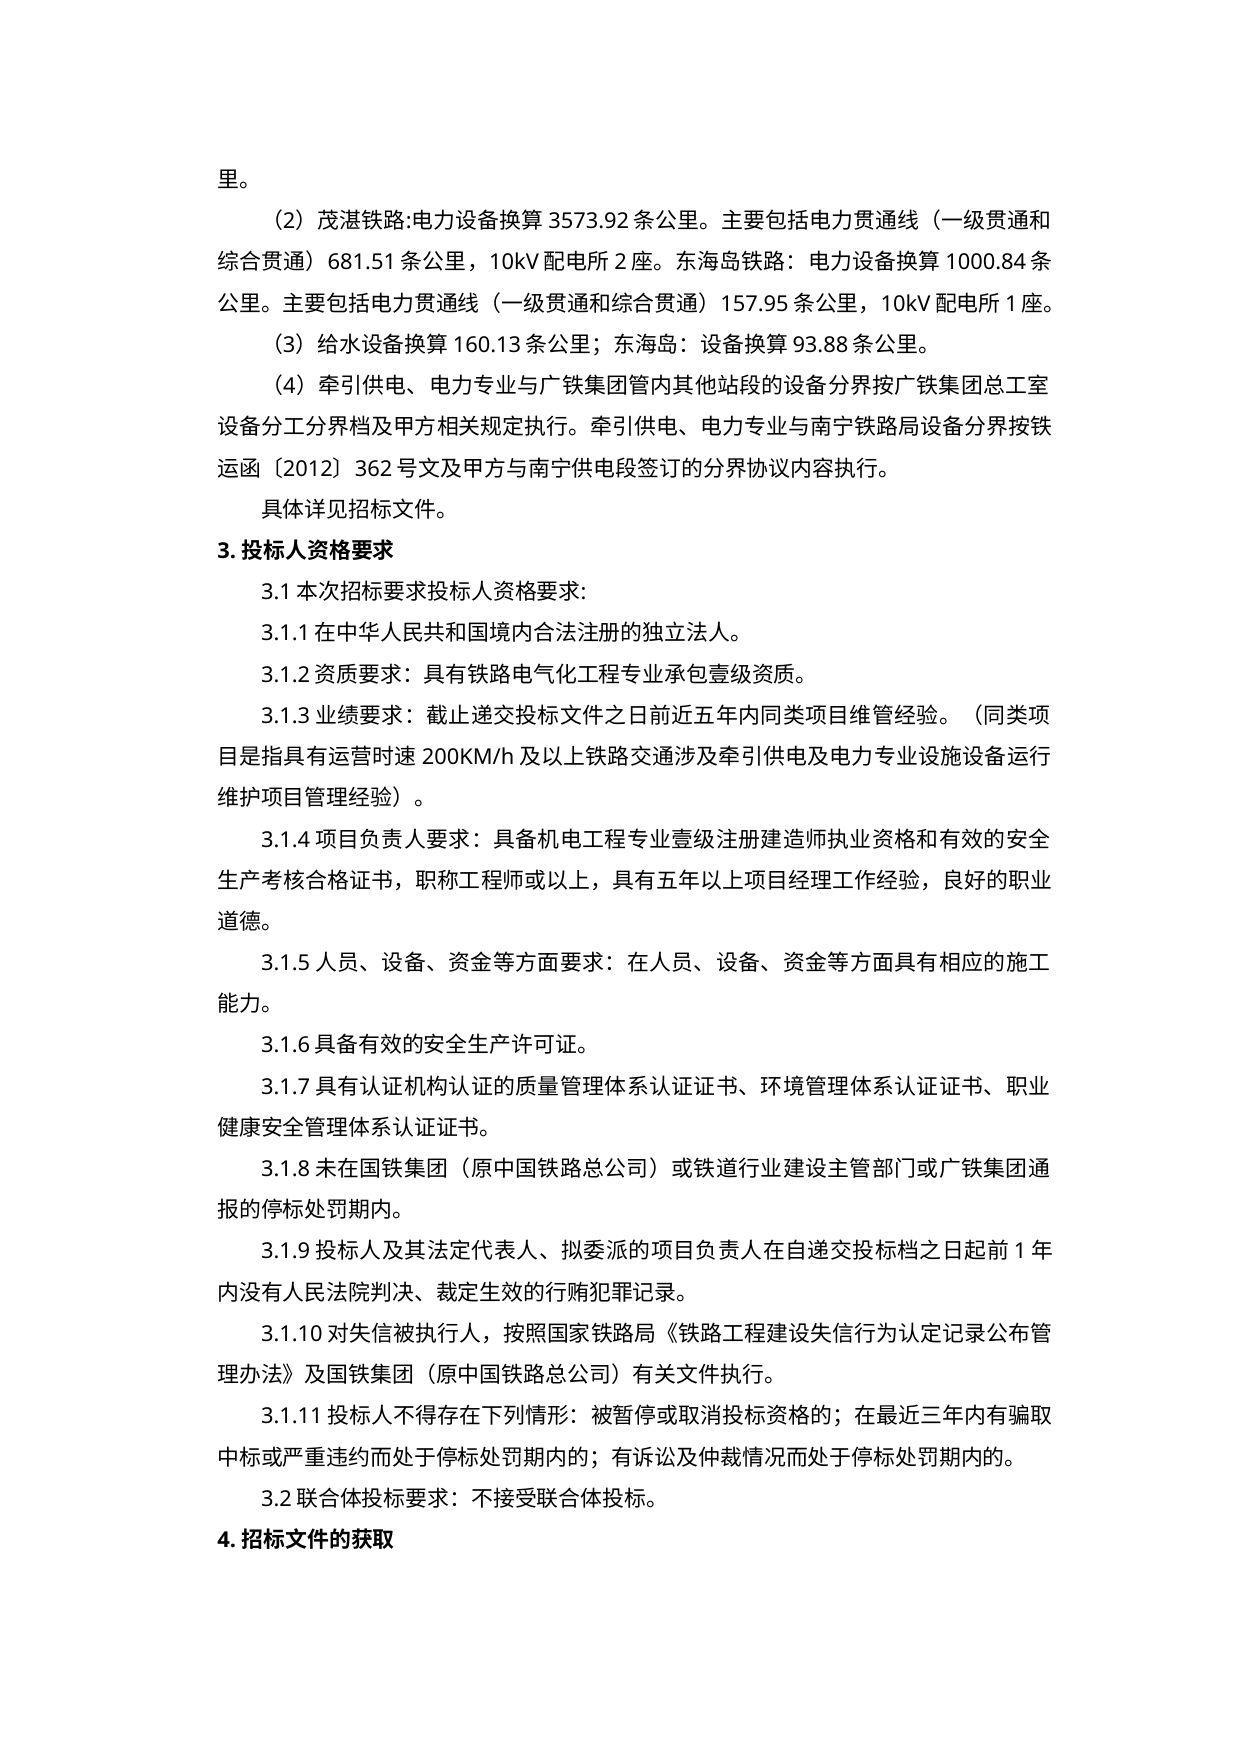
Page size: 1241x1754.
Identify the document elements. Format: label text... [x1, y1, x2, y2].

text 3.1.7具有认证机构认证的质量管理体系认证证书、环境管理体系认证证书、职业健康安全管理体系认证证书。 [217, 1069, 1053, 1142]
text 3.1.3业绩要求：截止递交投标文件之日前近五年内同类项目维管经验。（同类项目是指具有运营时速200KM/h及以上铁路交通涉及牵引供电及电力专业设施设备运行维护项目管理经验）。 [217, 698, 1053, 812]
text 3.1本次招标要求投标人资格要求: [217, 574, 1053, 606]
text 4. 招标文件的获取 [217, 1522, 1053, 1554]
text 3.1.9投标人及其法定代表人、拟委派的项目负责人在自递交投标档之日起前1年内没有人民法院判决、裁定生效的行贿犯罪记录。 [217, 1233, 1053, 1306]
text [217, 162, 1053, 194]
text 3.1.4项目负责人要求：具备机电工程专业壹级注册建造师执业资格和有效的安全生产考核合格证书，职称工程师或以上，具有五年以上项目经理工作经验，良好的职业道德。 [217, 822, 1053, 936]
text 具体详见招标文件。 [217, 492, 1053, 523]
text 3.1.2资质要求：具有铁路电气化工程专业承包壹级资质。 [217, 657, 1053, 688]
text （3）给水设备换算160.13条公里；东海岛：设备换算93.88条公里。 [217, 327, 1053, 359]
text 3.1.11投标人不得存在下列情形：被暂停或取消投标资格的；在最近三年内有骗取中标或严重违约而处于停标处罚期内的；有诉讼及仲裁情况而处于停标处罚期内的。 [217, 1398, 1053, 1471]
text 3. 投标人资格要求 [217, 533, 1053, 565]
text （4）牵引供电、电力专业与广铁集团管内其他站段的设备分界按广铁集团总工室设备分工分界档及甲方相关规定执行。牵引供电、电力专业与南宁铁路局设备分界按铁运函〔2012〕362号文及甲方与南宁供电段签订的分界协议内容执行。 [217, 368, 1053, 482]
text 3.1.1在中华人民共和国境内合法注册的独立法人。 [217, 615, 1053, 647]
text 3.1.8未在国铁集团（原中国铁路总公司）或铁道行业建设主管部门或广铁集团通报的停标处罚期内。 [217, 1151, 1053, 1224]
text 3.1.10对失信被执行人，按照国家铁路局《铁路工程建设失信行为认定记录公布管理办法》及国铁集团（原中国铁路总公司）有关文件执行。 [217, 1316, 1053, 1389]
text 3.2联合体投标要求：不接受联合体投标。 [217, 1481, 1053, 1512]
text 3.1.6具备有效的安全生产许可证。 [217, 1027, 1053, 1059]
text 3.1.5人员、设备、资金等方面要求：在人员、设备、资金等方面具有相应的施工能力。 [217, 945, 1053, 1018]
text （2）茂湛铁路:电力设备换算3573.92条公里。主要包括电力贯通线（一级贯通和综合贯通）681.51条公里，10kV配电所2座。东海岛铁路：电力设备换算1000.84条公里。主要包括电力贯通线（一级贯通和综合贯通）157.95条公里，10kV配电所1座。 [217, 203, 1053, 317]
